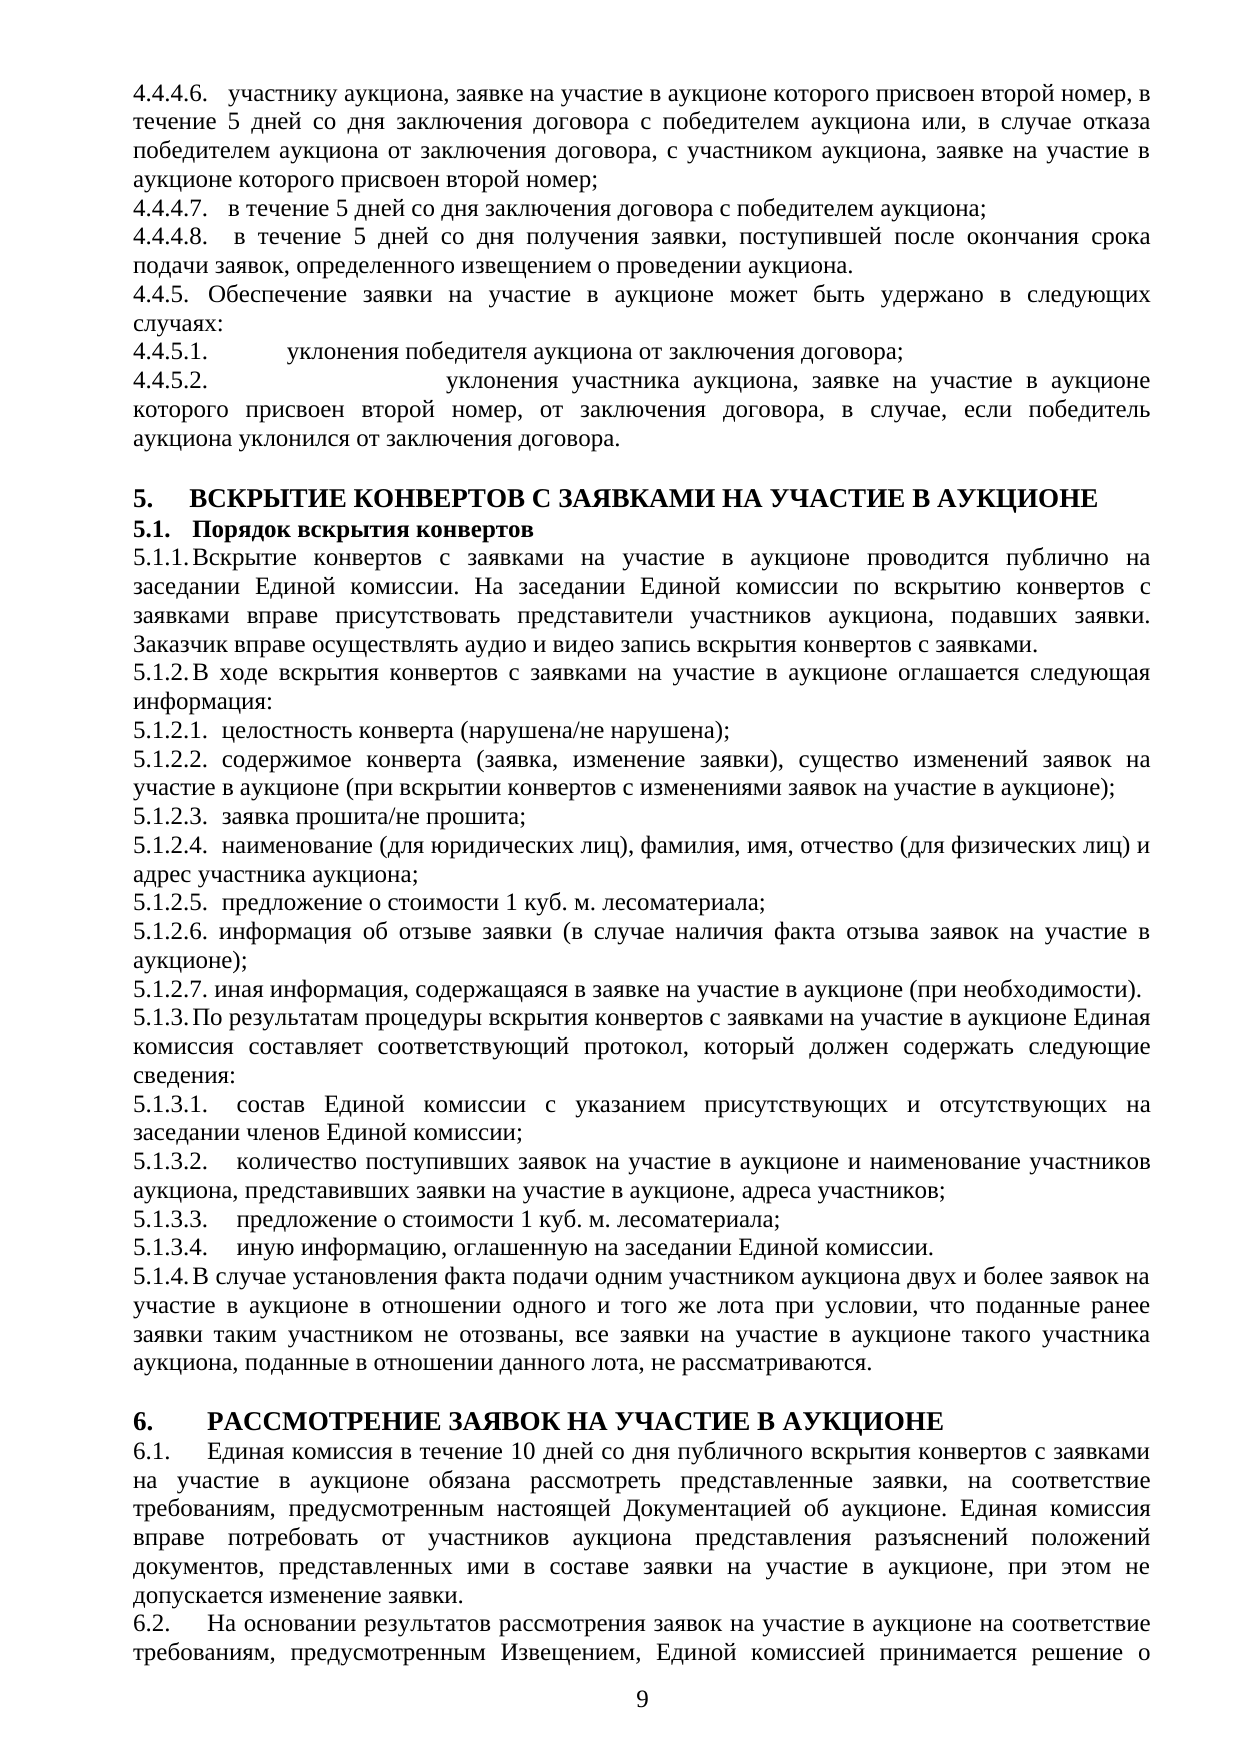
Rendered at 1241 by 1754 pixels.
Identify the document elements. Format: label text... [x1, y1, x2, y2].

list Порядок вскрытия конвертов [133, 514, 1152, 542]
list 5.1.3. По результатам процедуры вскрытия конвертов с заявками на участие в аукционе Единая комиссия составляет соответствующий протокол, который должен содержать следующие сведения: [133, 1002, 1152, 1089]
list в течение 5 дней со дня заключения договора с победителем аукциона; [133, 193, 1152, 221]
list уклонения победителя аукциона от заключения договора; [133, 336, 1152, 365]
list 5.1.2.2. содержимое конверта (заявка, изменение заявки), существо изменений заявок на участие в аукционе (при вскрытии конвертов с изменениями заявок на участие в аукционе); [133, 744, 1152, 801]
list 5.1.2.1. целостность конверта (нарушена/не нарушена); [133, 715, 1152, 744]
list Обеспечение заявки на участие в аукционе может быть удержано в следующих случаях: [133, 279, 1152, 336]
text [133, 1608, 1152, 1666]
list 5.1.4. В случае установления факта подачи одним участником аукциона двух и более заявок на участие в аукционе в отношении одного и того же лота при условии, что поданные ранее заявки таким участником не отозваны, все заявки на участие в аукционе такого участника аукциона, поданные в отношении данного лота, не рассматриваются. [133, 1261, 1152, 1376]
list 5.1.2.7. иная информация, содержащаяся в заявке на участие в аукционе (при необходимости). [133, 974, 1152, 1002]
list 5.1.2. В ходе вскрытия конвертов с заявками на участие в аукционе оглашается следующая информация: [133, 657, 1152, 715]
list 5.1.2.4. наименование (для юридических лиц), фамилия, имя, отчество (для физических лиц) и адрес участника аукциона; [133, 830, 1152, 887]
list 5.1.3.2. количество поступивших заявок на участие в аукционе и наименование участников аукциона, представивших заявки на участие в аукционе, адреса участников; [133, 1146, 1152, 1204]
list ВСКРЫТИЕ КОНВЕРТОВ С ЗАЯВКАМИ НА УЧАСТИЕ В АУКЦИОНЕ [133, 482, 1152, 514]
list 5.1.2.3. заявка прошита/не прошита; [133, 801, 1152, 830]
list уклонения участника аукциона, заявке на участие в аукционе которого присвоен второй номер, от заключения договора, в случае, если победитель аукциона уклонился от заключения договора. [133, 365, 1152, 451]
list 5.1.3.4. иную информацию, оглашенную на заседании Единой комиссии. [133, 1232, 1152, 1261]
list в течение 5 дней со дня получения заявки, поступившей после окончания срока подачи заявок, определенного извещением о проведении аукциона. [133, 221, 1152, 279]
list 6. Рассмотрение заявок на участие в аукционе [133, 1405, 1152, 1436]
list 5.1.2.5. предложение о стоимости 1 куб. м. лесоматериала; [133, 887, 1152, 916]
list 5.1.3.1. состав Единой комиссии с указанием присутствующих и отсутствующих на заседании членов Единой комиссии; [133, 1089, 1152, 1146]
list 5.1.2.6. информация об отзыве заявки (в случае наличия факта отзыва заявок на участие в аукционе); [133, 916, 1152, 974]
list участнику аукциона, заявке на участие в аукционе которого присвоен второй номер, в течение 5 дней со дня заключения договора с победителем аукциона или, в случае отказа победителем аукциона от заключения договора, с участником аукциона, заявке на участие в аукционе которого присвоен второй номер; [133, 78, 1152, 193]
list 5.1.3.3. предложение о стоимости 1 куб. м. лесоматериала; [133, 1204, 1152, 1232]
text 6.1. Единая комиссия в течение 10 дней со дня публичного вскрытия конвертов с заявками на участие в аукционе обязана рассмотреть представленные заявки, на соответствие требованиям, предусмотренным настоящей Документацией об аукционе. Единая комиссия вправе потребовать от участников аукциона представления разъяснений положений документов, представленных ими в составе заявки на участие в аукционе, при этом не допускается изменение заявки. [133, 1436, 1152, 1608]
list 5.1.1. Вскрытие конвертов с заявками на участие в аукционе проводится публично на заседании Единой комиссии. На заседании Единой комиссии по вскрытию конвертов с заявками вправе присутствовать представители участников аукциона, подавших заявки. Заказчик вправе осуществлять аудио и видео запись вскрытия конвертов с заявками. [133, 542, 1152, 657]
